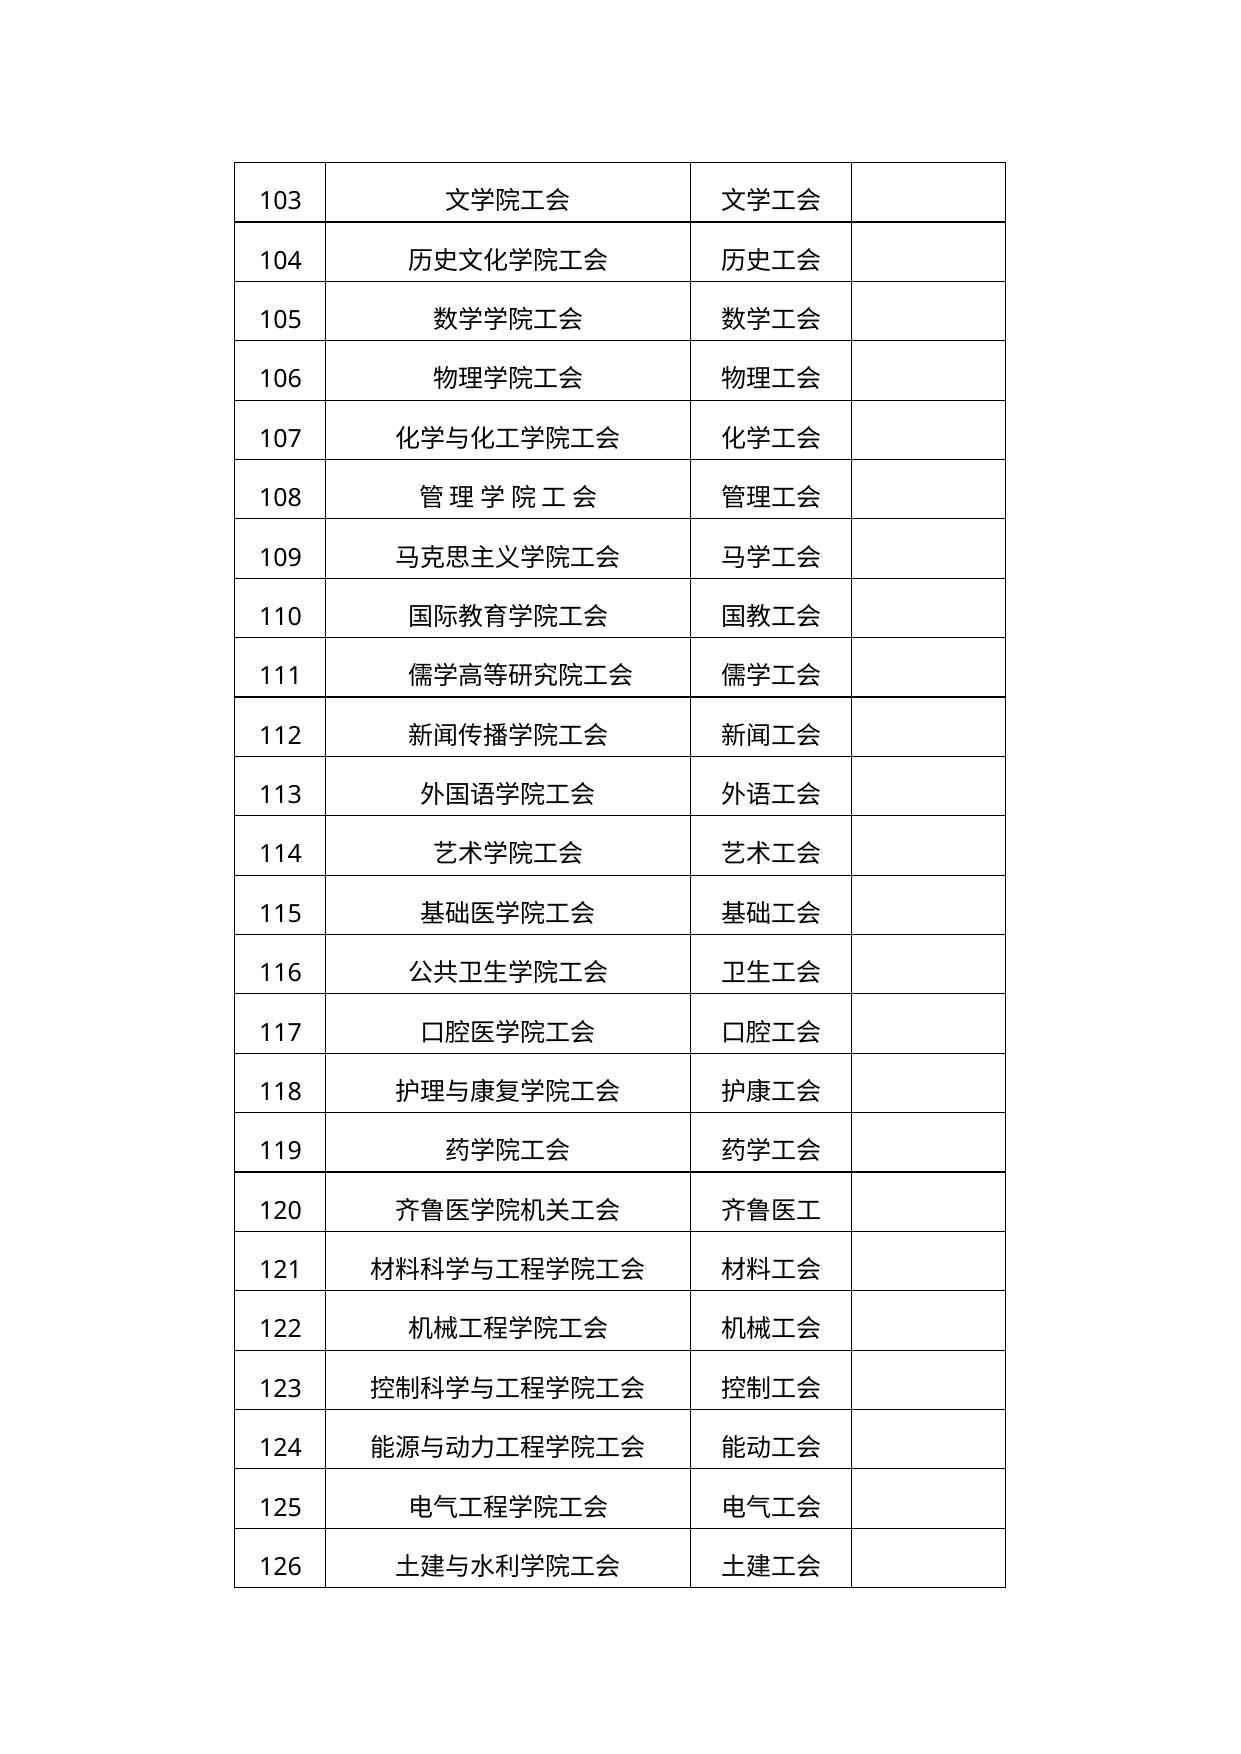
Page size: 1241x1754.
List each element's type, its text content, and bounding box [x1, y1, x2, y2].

table_cell 117 [235, 994, 325, 1053]
table_cell 数学工会 [691, 282, 851, 340]
table_cell 新闻工会 [691, 698, 851, 756]
table_cell 115 [235, 876, 325, 934]
table_cell 机械工程学院工会 [326, 1291, 690, 1349]
table_cell [852, 1410, 1005, 1468]
table_cell 护康工会 [691, 1054, 851, 1112]
table_cell 数学学院工会 [326, 282, 690, 340]
table_cell [852, 1113, 1005, 1171]
table_cell 120 [235, 1173, 325, 1231]
table_cell 112 [235, 698, 325, 756]
table_cell 物理工会 [691, 341, 851, 399]
table_cell 能源与动力工程学院工会 [326, 1410, 690, 1468]
table_cell 卫生工会 [691, 935, 851, 993]
table_cell 历史工会 [691, 223, 851, 281]
table_cell [852, 519, 1005, 578]
table_cell [852, 698, 1005, 756]
table_cell 齐鲁医学院机关工会 [326, 1173, 690, 1231]
table_cell 125 [235, 1469, 325, 1528]
table_cell 物理学院工会 [326, 341, 690, 399]
table_cell 122 [235, 1291, 325, 1349]
table_cell 123 [235, 1351, 325, 1409]
table_cell 控制工会 [691, 1351, 851, 1409]
table_cell 104 [235, 223, 325, 281]
table_cell 外国语学院工会 [326, 757, 690, 815]
table_cell 111 [235, 638, 325, 696]
table_cell 艺术工会 [691, 816, 851, 874]
table_cell 化学工会 [691, 401, 851, 459]
table_cell [852, 1291, 1005, 1349]
table_cell [852, 1529, 1005, 1587]
table_cell 管 理 学 院 工 会 [326, 460, 690, 518]
table_cell [852, 994, 1005, 1053]
table_cell 124 [235, 1410, 325, 1468]
table_cell 文学工会 [691, 163, 851, 221]
table_cell 管理工会 [691, 460, 851, 518]
table_cell 儒学高等研究院工会 [326, 638, 690, 696]
table_cell [852, 1173, 1005, 1231]
table_cell 电气工程学院工会 [326, 1469, 690, 1528]
table_cell 基础医学院工会 [326, 876, 690, 934]
table_cell [852, 1469, 1005, 1528]
table_cell [852, 757, 1005, 815]
table_cell [852, 1232, 1005, 1290]
table_cell [852, 163, 1005, 221]
table_cell 新闻传播学院工会 [326, 698, 690, 756]
table_cell 材料工会 [691, 1232, 851, 1290]
table_cell 土建与水利学院工会 [326, 1529, 690, 1587]
table_cell [852, 223, 1005, 281]
table_cell [852, 282, 1005, 340]
table_cell 艺术学院工会 [326, 816, 690, 874]
table_cell [852, 876, 1005, 934]
table_cell 119 [235, 1113, 325, 1171]
table_cell 齐鲁医工 [691, 1173, 851, 1231]
table_cell 历史文化学院工会 [326, 223, 690, 281]
table_cell 107 [235, 401, 325, 459]
table_cell 药学工会 [691, 1113, 851, 1171]
table_cell 公共卫生学院工会 [326, 935, 690, 993]
table_cell [852, 1351, 1005, 1409]
table_cell [852, 401, 1005, 459]
table_cell 机械工会 [691, 1291, 851, 1349]
table_cell 外语工会 [691, 757, 851, 815]
table_cell 马学工会 [691, 519, 851, 578]
table_cell 116 [235, 935, 325, 993]
table_cell [852, 579, 1005, 637]
table_cell 114 [235, 816, 325, 874]
table_cell 105 [235, 282, 325, 340]
table_cell 110 [235, 579, 325, 637]
table_cell [852, 1054, 1005, 1112]
table_cell 控制科学与工程学院工会 [326, 1351, 690, 1409]
table_cell [852, 816, 1005, 874]
table_cell 电气工会 [691, 1469, 851, 1528]
table_cell 口腔医学院工会 [326, 994, 690, 1053]
table_cell 106 [235, 341, 325, 399]
table_cell 能动工会 [691, 1410, 851, 1468]
table_cell 文学院工会 [326, 163, 690, 221]
table_cell [852, 341, 1005, 399]
table_cell 108 [235, 460, 325, 518]
table_cell 基础工会 [691, 876, 851, 934]
table_cell 护理与康复学院工会 [326, 1054, 690, 1112]
table_cell 口腔工会 [691, 994, 851, 1053]
table_cell 马克思主义学院工会 [326, 519, 690, 578]
table_cell [852, 935, 1005, 993]
table_cell 国际教育学院工会 [326, 579, 690, 637]
table_cell 土建工会 [691, 1529, 851, 1587]
table_cell 103 [235, 163, 325, 221]
table_cell 118 [235, 1054, 325, 1112]
table_cell 113 [235, 757, 325, 815]
table_cell 儒学工会 [691, 638, 851, 696]
table_cell [852, 638, 1005, 696]
table_cell 109 [235, 519, 325, 578]
table_cell 国教工会 [691, 579, 851, 637]
table_cell 121 [235, 1232, 325, 1290]
table_cell 材料科学与工程学院工会 [326, 1232, 690, 1290]
table_cell 126 [235, 1529, 325, 1587]
table_cell 药学院工会 [326, 1113, 690, 1171]
table_cell 化学与化工学院工会 [326, 401, 690, 459]
table_cell [852, 460, 1005, 518]
